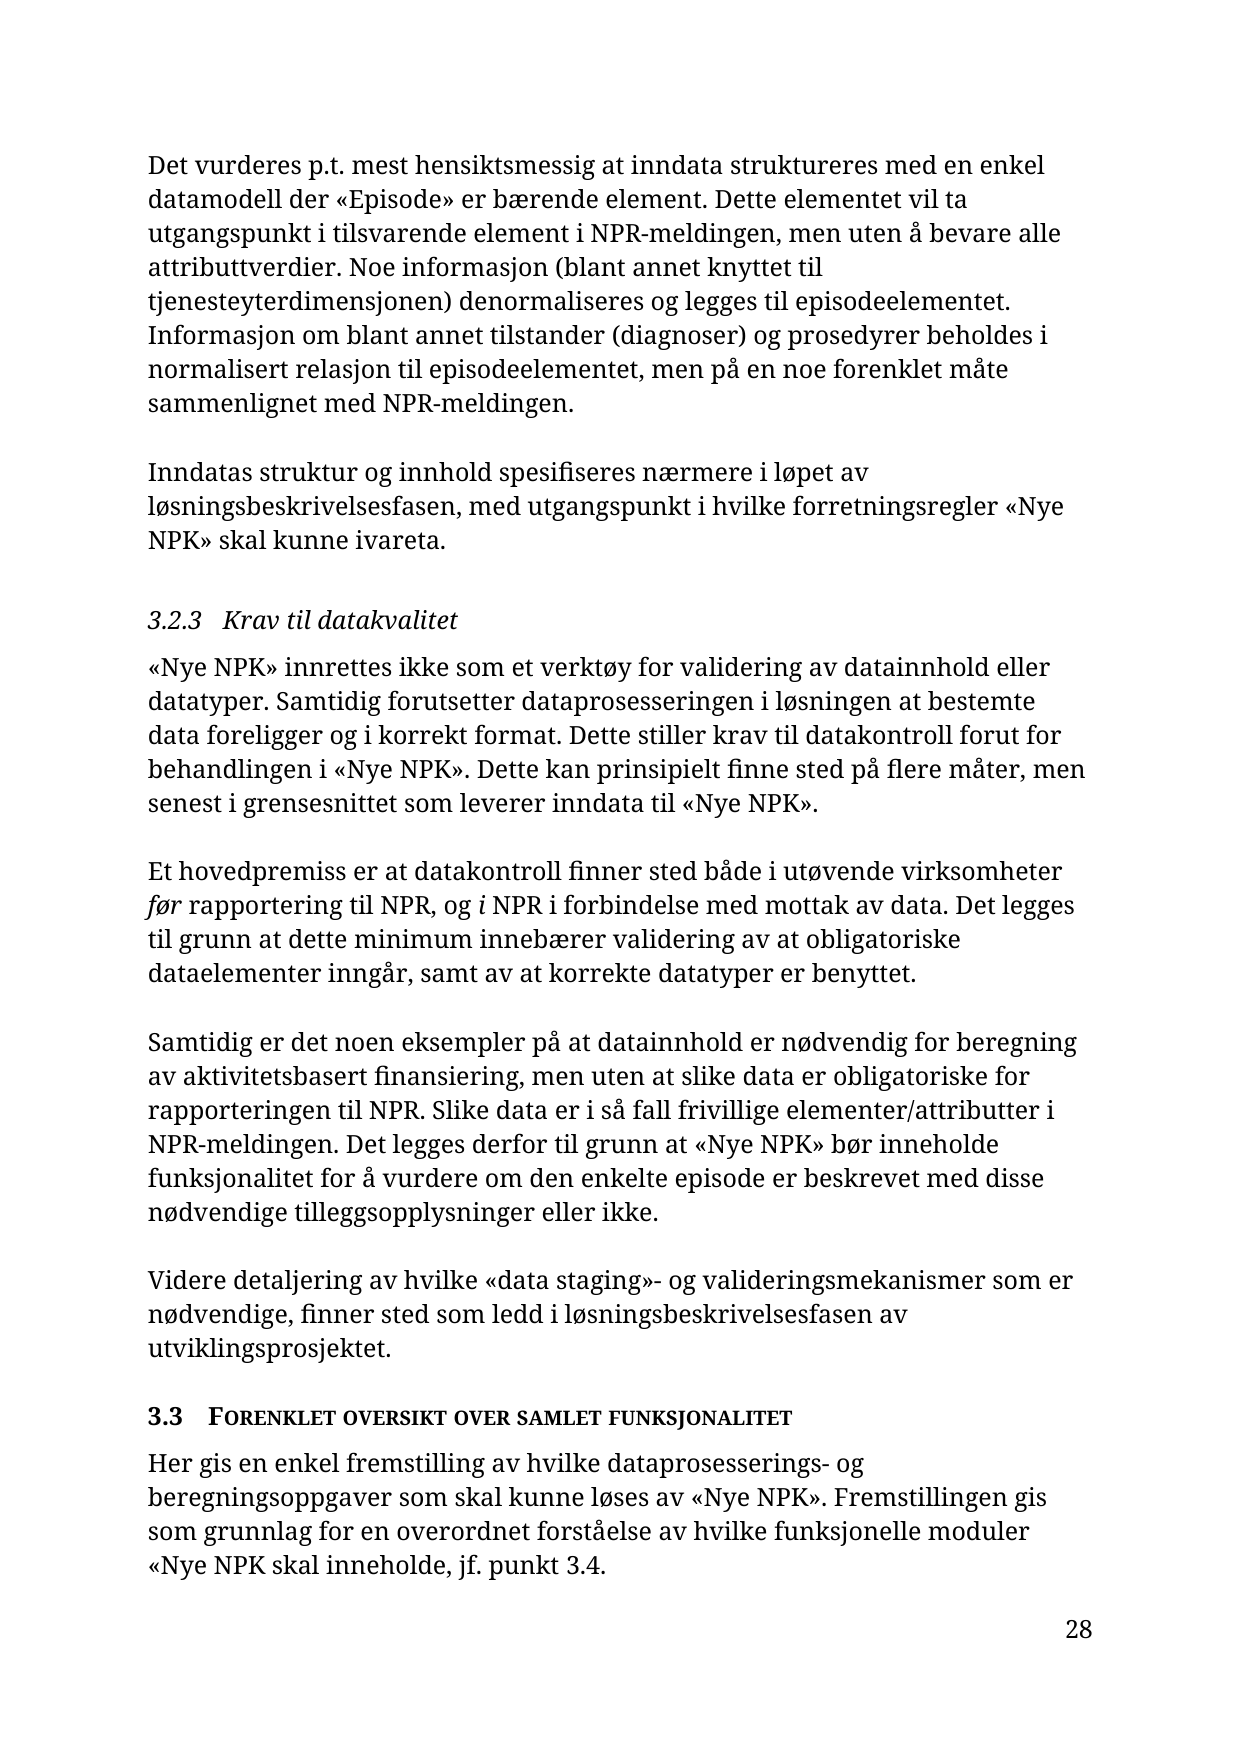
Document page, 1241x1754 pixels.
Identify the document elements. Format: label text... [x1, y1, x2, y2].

text Det vurderes p.t. mest hensiktsmessig at inndata struktureres med en enkel datamodell der «Episode» er bærende element. Dette elementet vil ta utgangspunkt i tilsvarende element i NPR-meldingen, men uten å bevare alle attributtverdier. Noe informasjon (blant annet knyttet til tjenesteyterdimensjonen) denormaliseres og legges til episodeelementet. Informasjon om blant annet tilstander (diagnoser) og prosedyrer beholdes i normalisert relasjon til episodeelementet, men på en noe forenklet måte sammenlignet med NPR-meldingen. [148, 148, 1092, 420]
text Videre detaljering av hvilke «data staging»- og valideringsmekanismer som er nødvendige, finner sted som ledd i løsningsbeskrivelsesfasen av utviklingsprosjektet. [148, 1263, 1092, 1365]
text Inndatas struktur og innhold spesifiseres nærmere i løpet av løsningsbeskrivelsesfasen, med utgangspunkt i hvilke forretningsregler «Nye NPK» skal kunne ivareta. [148, 454, 1092, 556]
text Her gis en enkel fremstilling av hvilke dataprosesserings- og beregningsoppgaver som skal kunne løses av «Nye NPK». Fremstillingen gis som grunnlag for en overordnet forståelse av hvilke funksjonelle moduler «Nye NPK skal inneholde, jf. punkt 3.4. [148, 1446, 1092, 1582]
subtitle Forenklet oversikt over samlet funksjonalitet [148, 1399, 1092, 1433]
text Samtidig er det noen eksempler på at datainnhold er nødvendig for beregning av aktivitetsbasert finansiering, men uten at slike data er obligatoriske for rapporteringen til NPR. Slike data er i så fall frivillige elementer/attributter i NPR-meldingen. Det legges derfor til grunn at «Nye NPK» bør inneholde funksjonalitet for å vurdere om den enkelte episode er beskrevet med disse nødvendige tilleggsopplysninger eller ikke. [148, 1024, 1092, 1229]
text «Nye NPK» innrettes ikke som et verktøy for validering av datainnhold eller datatyper. Samtidig forutsetter dataprosesseringen i løsningen at bestemte data foreligger og i korrekt format. Dette stiller krav til datakontroll forut for behandlingen i «Nye NPK». Dette kan prinsipielt finne sted på flere måter, men senest i grensesnittet som leverer inndata til «Nye NPK». [148, 649, 1092, 820]
text Et hovedpremiss er at datakontroll finner sted både i utøvende virksomheter før rapportering til NPR, og i NPR i forbindelse med mottak av data. Det legges til grunn at dette minimum innebærer validering av at obligatoriske dataelementer inngår, samt av at korrekte datatyper er benyttet. [148, 854, 1092, 990]
subtitle Krav til datakvalitet [148, 603, 1092, 637]
